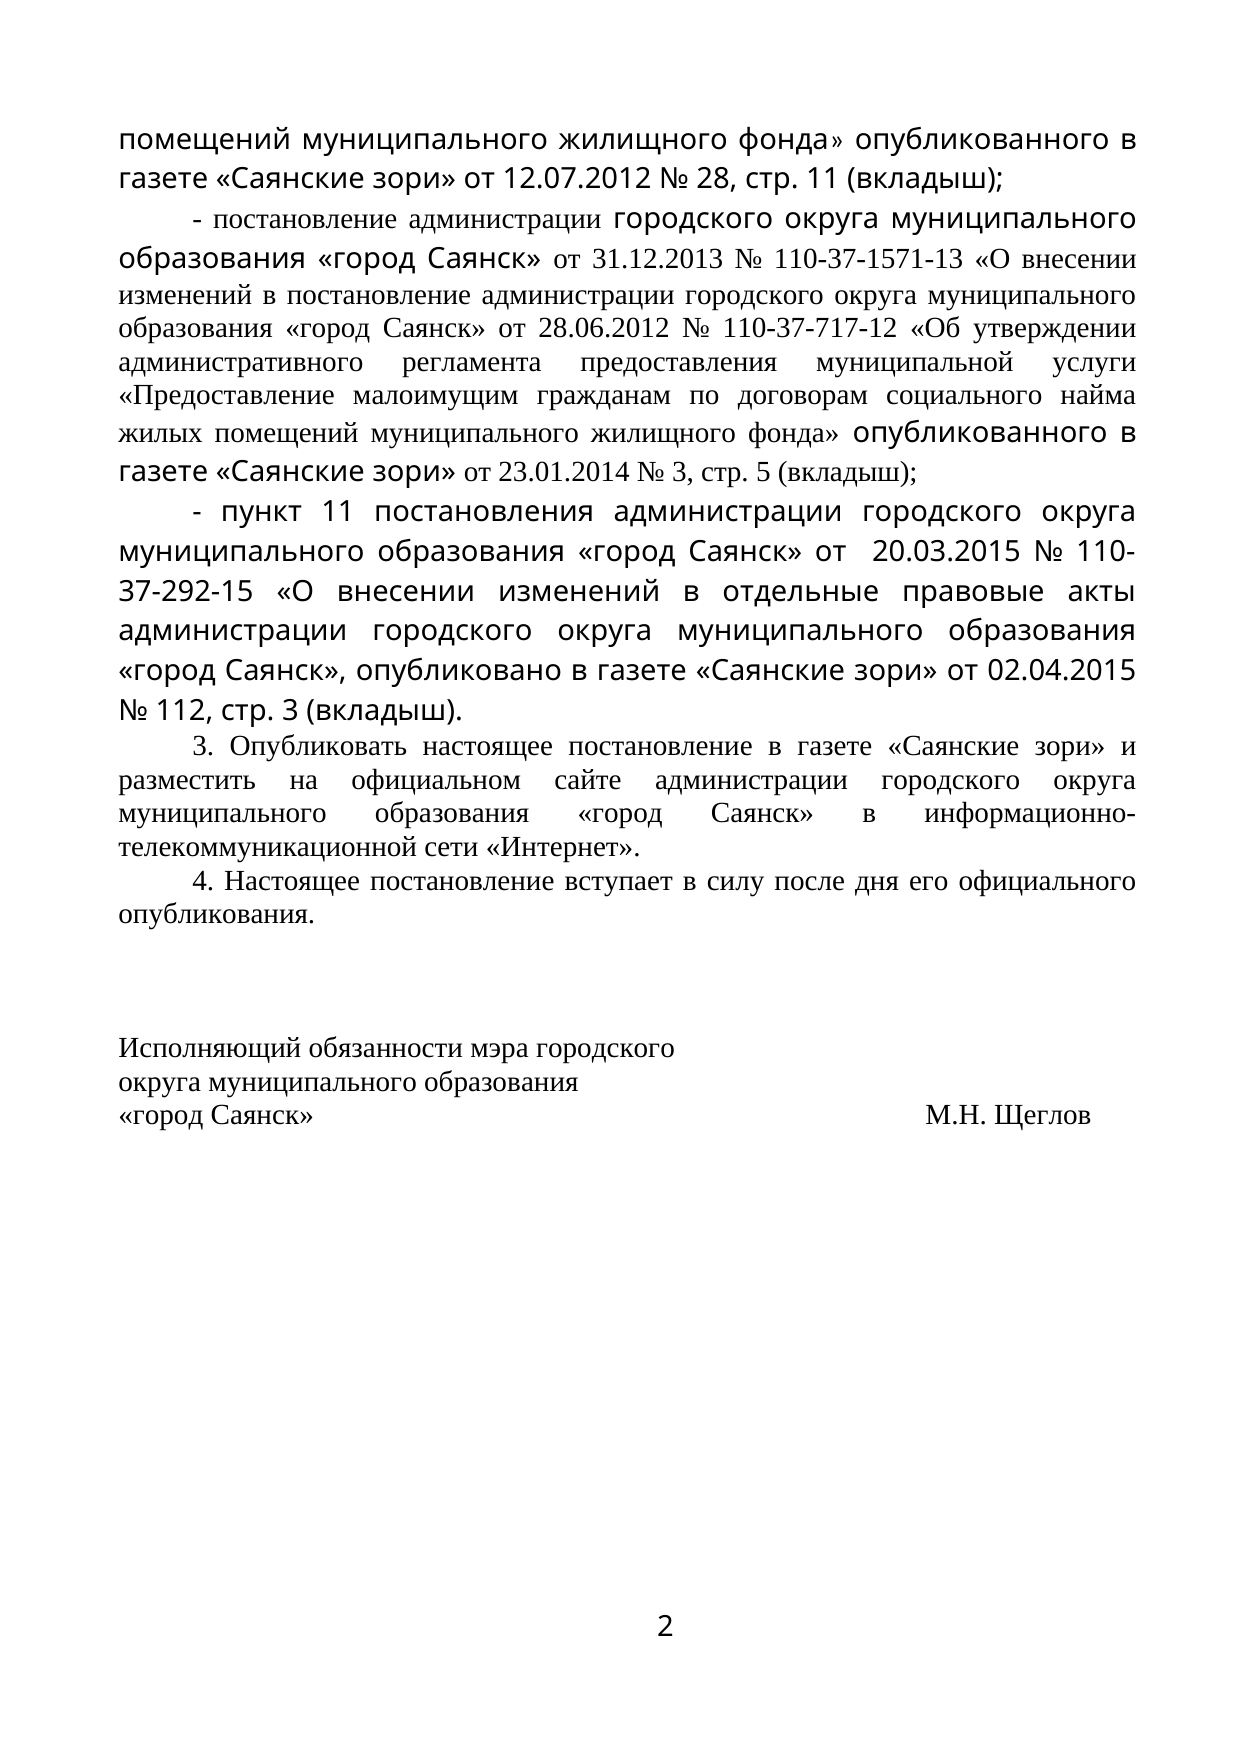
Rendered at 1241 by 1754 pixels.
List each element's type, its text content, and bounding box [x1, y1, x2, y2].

text Исполняющий обязанности мэра городского [118, 1030, 1137, 1064]
text «город Саянск» М.Н. Щеглов [118, 1097, 1137, 1131]
text - постановление администрации городского округа муниципального образования «город Саянск» от 31.12.2013 № 110-37-1571-13 «О внесении изменений в постановление администрации городского округа муниципального образования «город Саянск» от 28.06.2012 № 110-37-717-12 «Об утверждении административного регламента предоставления муниципальной услуги «Предоставление малоимущим гражданам по договорам социального найма жилых помещений муниципального жилищного фонда» опубликованного в газете «Саянские зори» от 23.01.2014 № 3, стр. 5 (вкладыш); [118, 197, 1137, 490]
text округа муниципального образования [118, 1064, 1137, 1097]
text 3. Опубликовать настоящее постановление в газете «Саянские зори» и разместить на официальном сайте администрации городского округа муниципального образования «город Саянск» в информационно-телекоммуникационной сети «Интернет». [118, 728, 1137, 863]
text 4. Настоящее постановление вступает в силу после дня его официального опубликования. [118, 863, 1137, 930]
text - пункт 11 постановления администрации городского округа муниципального образования «город Саянск» от 20.03.2015 № 110-37-292-15 «О внесении изменений в отдельные правовые акты администрации городского округа муниципального образования «город Саянск», опубликовано в газете «Саянские зори» от 02.04.2015 № 112, стр. 3 (вкладыш). [118, 490, 1137, 728]
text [118, 118, 1137, 197]
